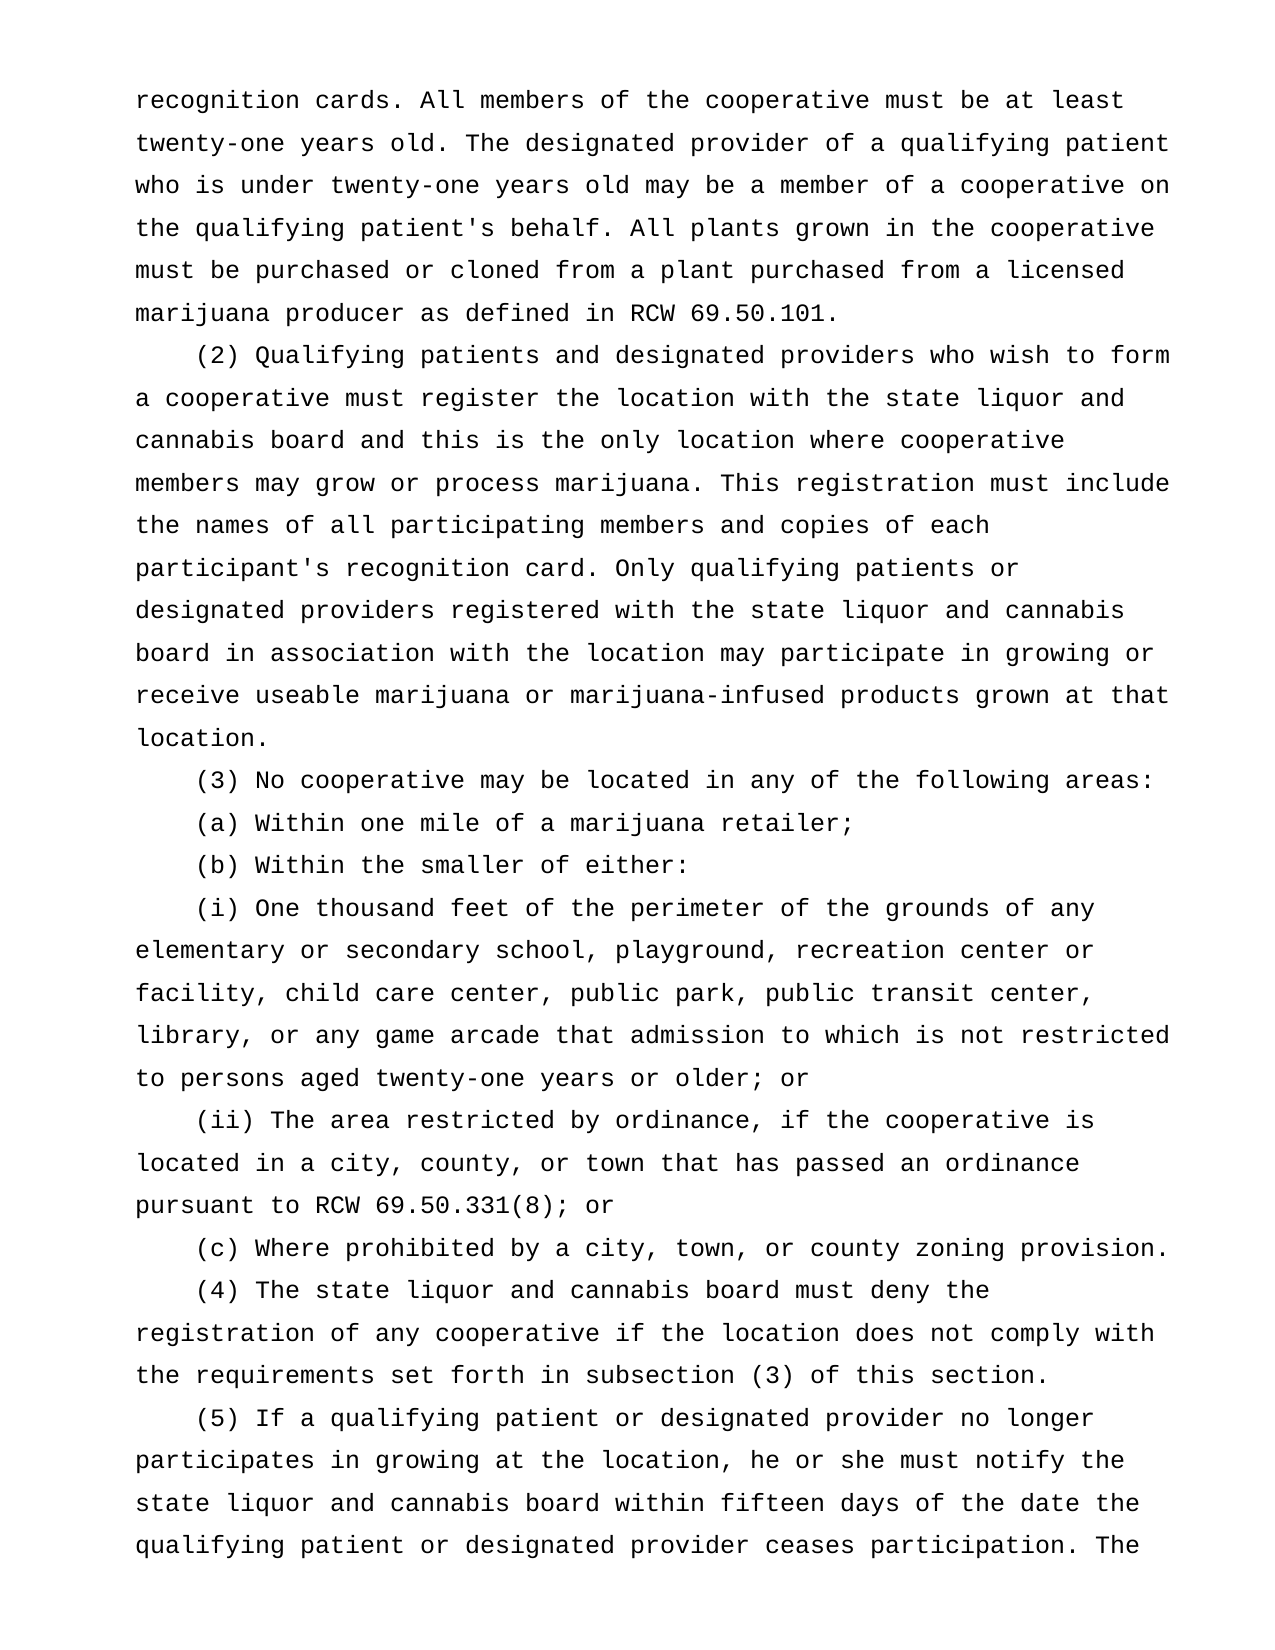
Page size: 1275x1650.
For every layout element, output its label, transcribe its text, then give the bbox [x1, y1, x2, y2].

text (3) No cooperative may be located in any of the following areas: [135, 755, 1170, 797]
text (4) The state liquor and cannabis board must deny the registration of any cooperative if the location does not comply with the requirements set forth in subsection (3) of this section. [135, 1265, 1170, 1392]
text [135, 75, 1170, 330]
text (a) Within one mile of a marijuana retailer; [135, 797, 1170, 840]
text (i) One thousand feet of the perimeter of the grounds of any elementary or secondary school, playground, recreation center or facility, child care center, public park, public transit center, library, or any game arcade that admission to which is not restricted to persons aged twenty-one years or older; or [135, 882, 1170, 1095]
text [135, 1392, 1170, 1562]
text (ii) The area restricted by ordinance, if the cooperative is located in a city, county, or town that has passed an ordinance pursuant to RCW 69.50.331(8); or [135, 1095, 1170, 1222]
text (c) Where prohibited by a city, town, or county zoning provision. [135, 1222, 1170, 1265]
text (2) Qualifying patients and designated providers who wish to form a cooperative must register the location with the state liquor and cannabis board and this is the only location where cooperative members may grow or process marijuana. This registration must include the names of all participating members and copies of each participant's recognition card. Only qualifying patients or designated providers registered with the state liquor and cannabis board in association with the location may participate in growing or receive useable marijuana or marijuana-infused products grown at that location. [135, 330, 1170, 755]
text (b) Within the smaller of either: [135, 840, 1170, 882]
